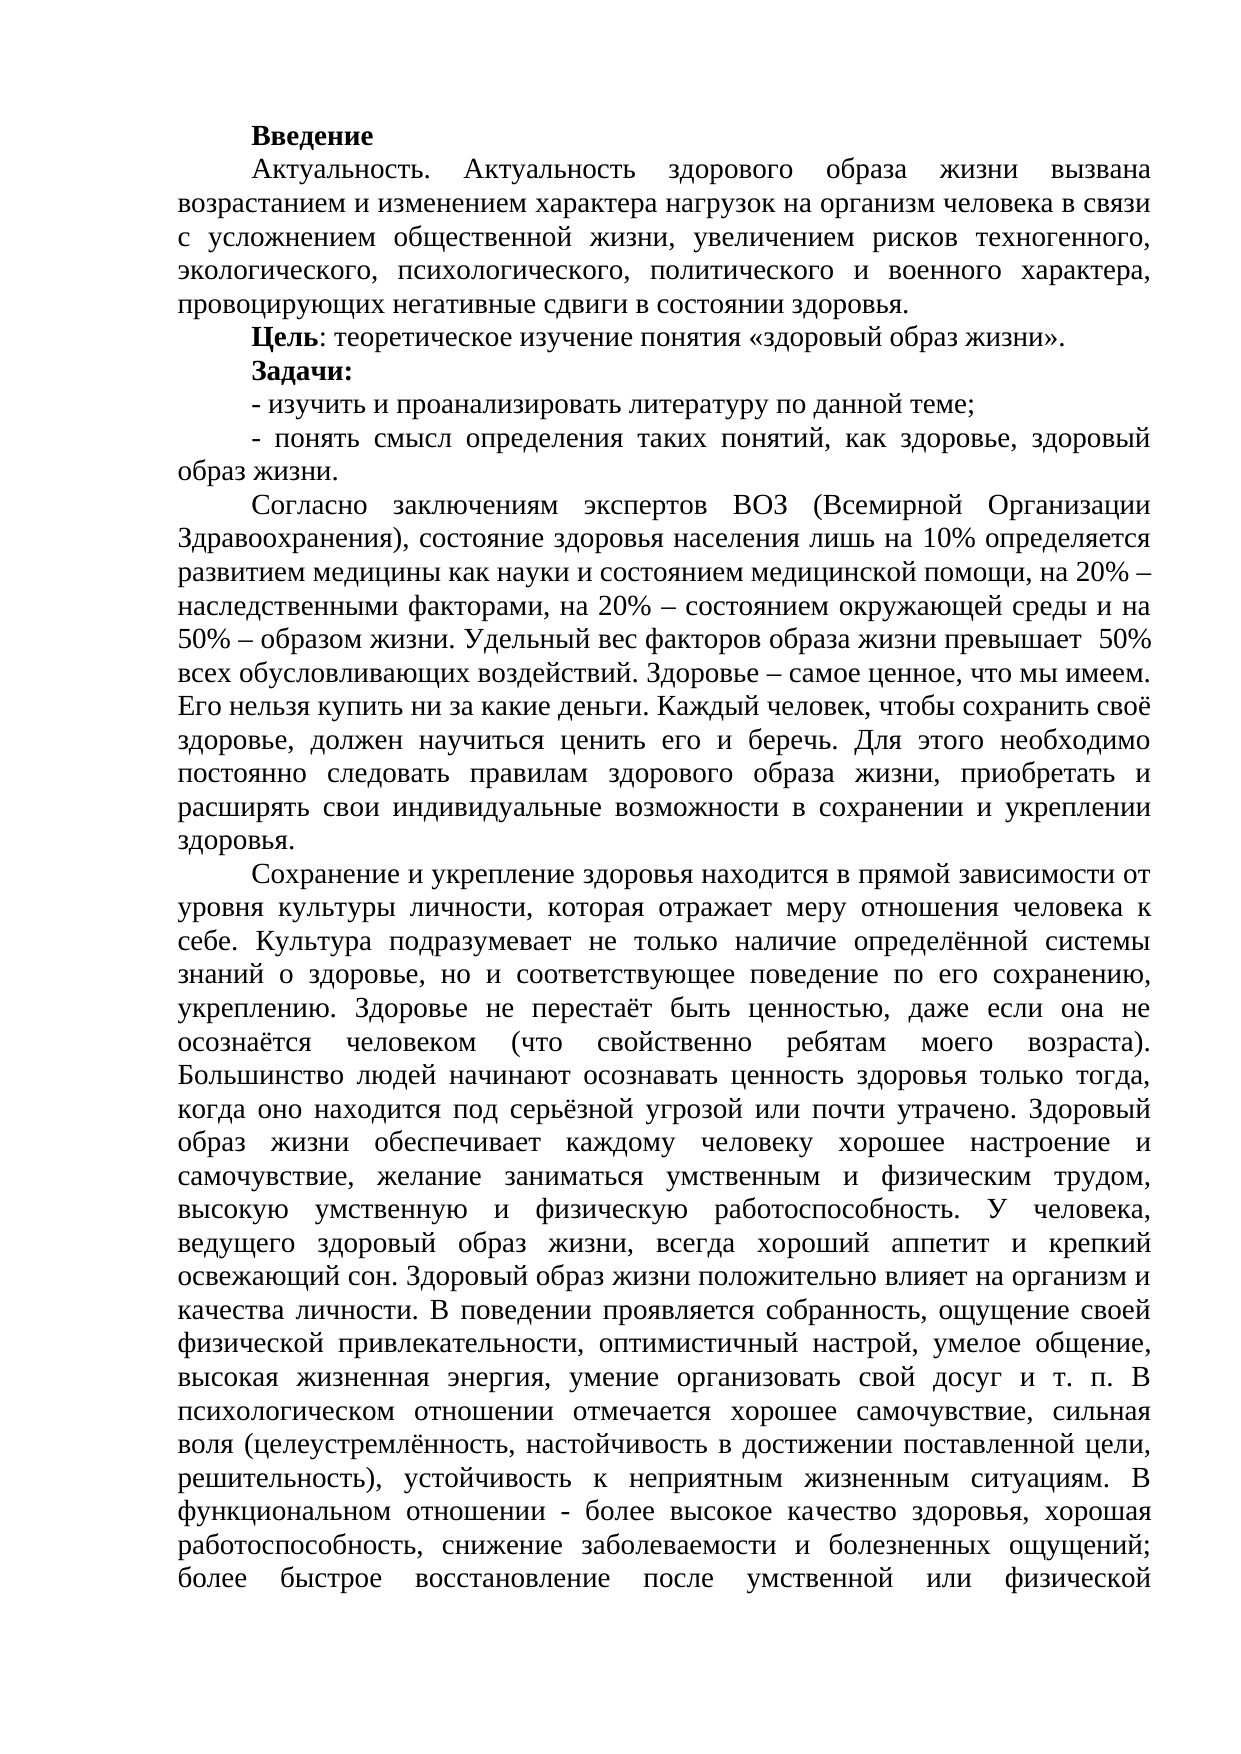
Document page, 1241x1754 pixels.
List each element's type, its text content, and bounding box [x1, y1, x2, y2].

text - понять смысл определения таких понятий, как здоровье, здоровый образ жизни. [177, 420, 1152, 487]
text - изучить и проанализировать литературу по данной теме; [177, 386, 1152, 420]
text Актуальность. Актуальность здорового образа жизни вызвана возрастанием и изменением характера нагрузок на организм человека в связи с усложнением общественной жизни, увеличением рисков техногенного, экологического, психологического, политического и военного характера, провоцирующих негативные сдвиги в состоянии здоровья. [177, 152, 1152, 319]
text Задачи: [177, 353, 1152, 386]
text Согласно заключениям экспертов ВОЗ (Всемирной Организации Здравоохранения), состояние здоровья населения лишь на 10% определяется развитием медицины как науки и состоянием медицинской помощи, на 20% – наследственными факторами, на 20% – состоянием окружающей среды и на 50% – образом жизни. Удельный вес факторов образа жизни превышает 50% всех обусловливающих воздействий. Здоровье – самое ценное, что мы имеем. Его нельзя купить ни за какие деньги. Каждый человек, чтобы сохранить своё здоровье, должен научиться ценить его и беречь. Для этого необходимо постоянно следовать правилам здорового образа жизни, приобретать и расширять свои индивидуальные возможности в сохранении и укреплении здоровья. [177, 487, 1152, 856]
text Введение [177, 118, 1152, 152]
text Цель: теоретическое изучение понятия «здоровый образ жизни». [177, 319, 1152, 353]
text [177, 856, 1152, 1594]
